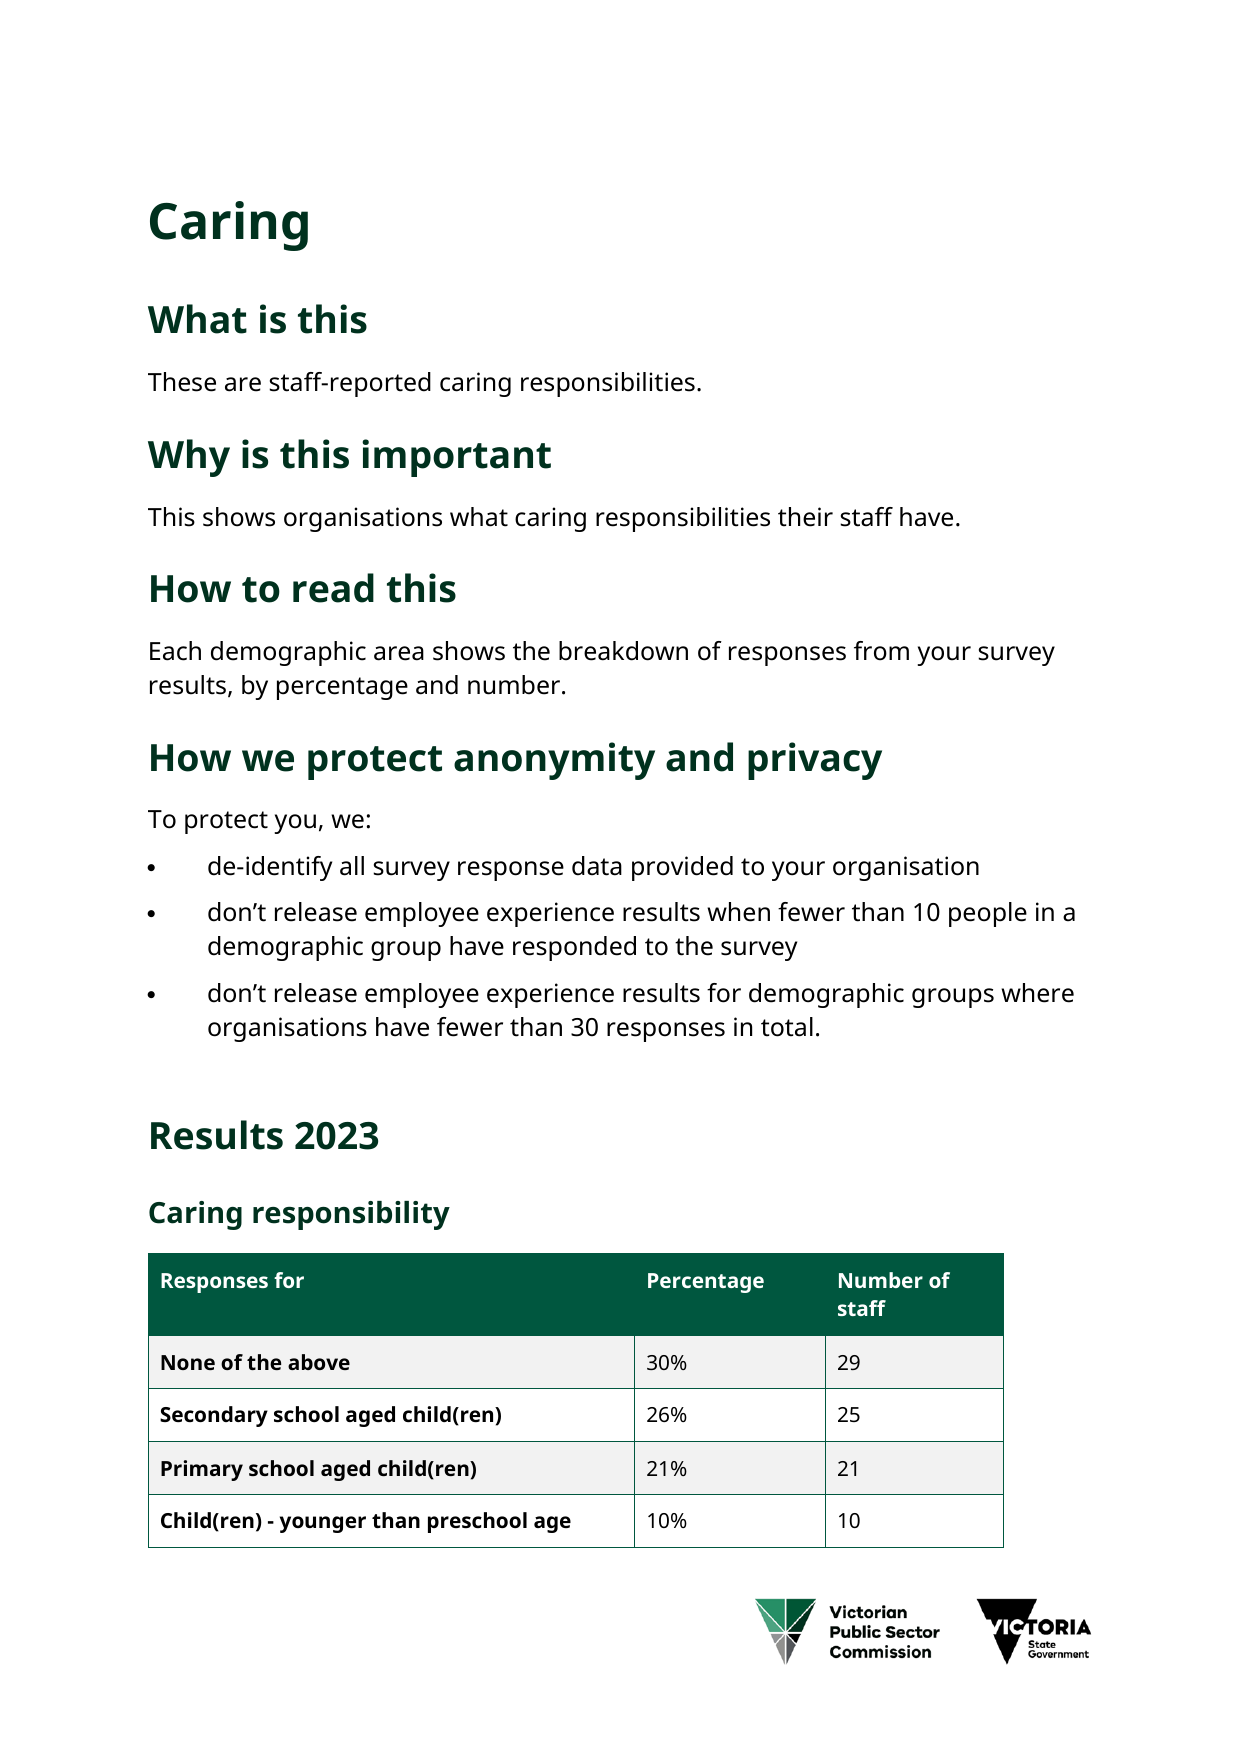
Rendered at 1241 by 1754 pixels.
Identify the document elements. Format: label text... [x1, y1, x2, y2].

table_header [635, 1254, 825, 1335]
subtitle Why is this important [148, 428, 1092, 479]
text These are staff-reported caring responsibilities. [148, 365, 1092, 399]
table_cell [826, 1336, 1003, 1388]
list de-identify all survey response data provided to your organisation [148, 848, 1092, 882]
subtitle Caring responsibility [148, 1193, 1092, 1232]
list don’t release employee experience results for demographic groups where organisations have fewer than 30 responses in total. [148, 975, 1092, 1043]
subtitle How we protect anonymity and privacy [148, 731, 1092, 782]
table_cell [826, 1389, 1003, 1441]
subtitle What is this [148, 294, 1092, 345]
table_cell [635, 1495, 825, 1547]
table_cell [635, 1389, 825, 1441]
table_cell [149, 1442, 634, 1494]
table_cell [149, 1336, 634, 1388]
text This shows organisations what caring responsibilities their staff have. [148, 499, 1092, 533]
list don’t release employee experience results when fewer than 10 people in a demographic group have responded to the survey [148, 895, 1092, 963]
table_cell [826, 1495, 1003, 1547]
text Each demographic area shows the breakdown of responses from your survey results, by percentage and number. [148, 633, 1092, 702]
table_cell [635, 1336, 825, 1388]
subtitle How to read this [148, 562, 1092, 613]
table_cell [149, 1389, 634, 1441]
picture [754, 1598, 1093, 1666]
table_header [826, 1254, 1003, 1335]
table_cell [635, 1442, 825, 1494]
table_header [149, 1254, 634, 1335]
subtitle Results 2023 [148, 1109, 1092, 1160]
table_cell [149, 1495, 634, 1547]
subtitle Caring [148, 186, 1092, 254]
text To protect you, we: [148, 802, 1092, 836]
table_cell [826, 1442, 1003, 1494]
